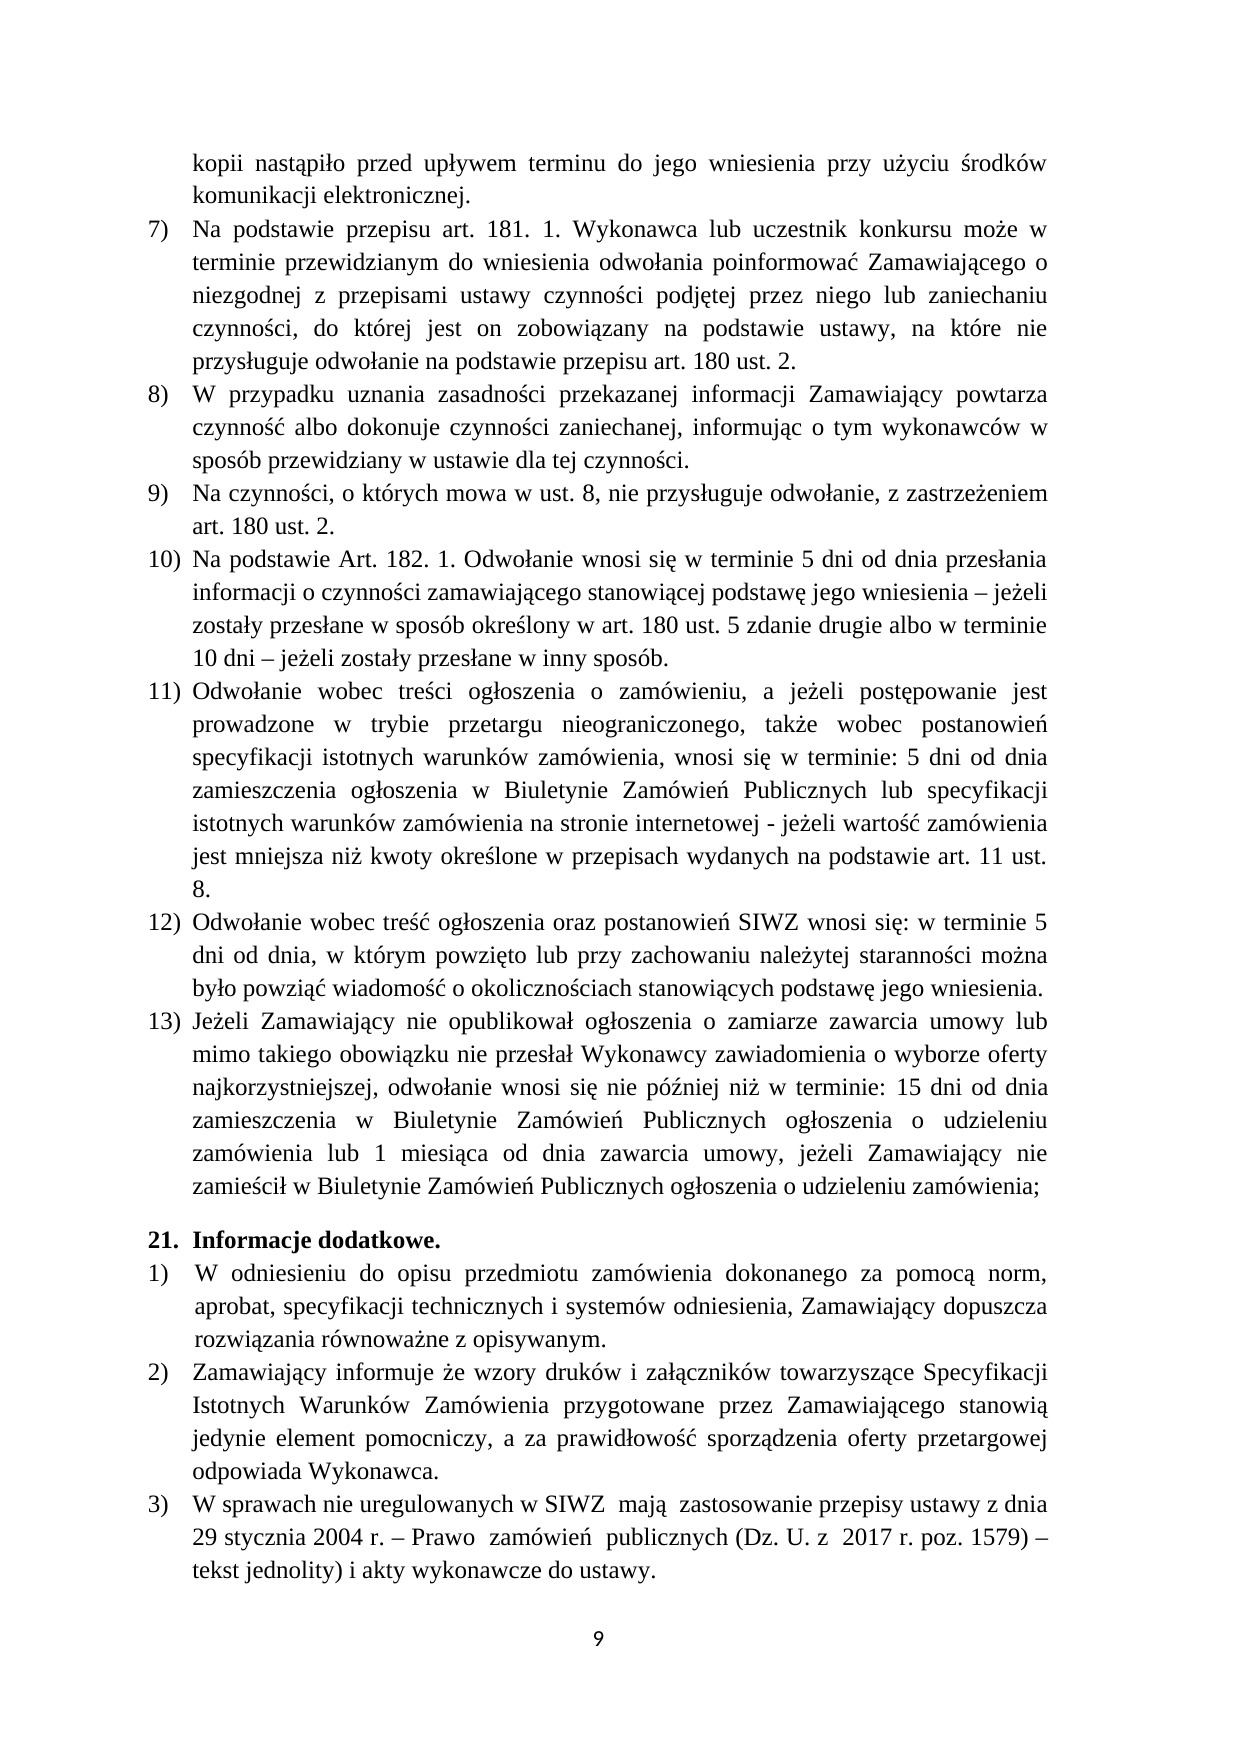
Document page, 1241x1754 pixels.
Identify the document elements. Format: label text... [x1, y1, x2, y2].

list Na podstawie Art. 182. 1. Odwołanie wnosi się w terminie 5 dni od dnia przesłania informacji o czynności zamawiającego stanowiącej podstawę jego wniesienia – jeżeli zostały przesłane w sposób określony w art. 180 ust. 5 zdanie drugie albo w terminie 10 dni – jeżeli zostały przesłane w inny sposób. [148, 544, 1048, 672]
list W odniesieniu do opisu przedmiotu zamówienia dokonanego za pomocą norm, aprobat, specyfikacji technicznych i systemów odniesienia, Zamawiający dopuszcza rozwiązania równoważne z opisywanym. [148, 1258, 1048, 1353]
list W przypadku uznania zasadności przekazanej informacji Zamawiający powtarza czynność albo dokonuje czynności zaniechanej, informując o tym wykonawców w sposób przewidziany w ustawie dla tej czynności. [148, 379, 1048, 473]
list Na podstawie przepisu art. 181. 1. Wykonawca lub uczestnik konkursu może w terminie przewidzianym do wniesienia odwołania poinformować Zamawiającego o niezgodnej z przepisami ustawy czynności podjętej przez niego lub zaniechaniu czynności, do której jest on zobowiązany na podstawie ustawy, na które nie przysługuje odwołanie na podstawie przepisu art. 180 ust. 2. [148, 214, 1048, 374]
list Odwołanie wobec treść ogłoszenia oraz postanowień SIWZ wnosi się: w terminie 5 dni od dnia, w którym powzięto lub przy zachowaniu należytej staranności można było powziąć wiadomość o okolicznościach stanowiących podstawę jego wniesienia. [148, 907, 1048, 1002]
list Informacje dodatkowe. [148, 1225, 1048, 1254]
list Zamawiający informuje że wzory druków i załączników towarzyszące Specyfikacji Istotnych Warunków Zamówienia przygotowane przez Zamawiającego stanowią jedynie element pomocniczy, a za prawidłowość sporządzenia oferty przetargowej odpowiada Wykonawca. [148, 1357, 1048, 1485]
list Jeżeli Zamawiający nie opublikował ogłoszenia o zamiarze zawarcia umowy lub mimo takiego obowiązku nie przesłał Wykonawcy zawiadomienia o wyborze oferty najkorzystniejszej, odwołanie wnosi się nie później niż w terminie: 15 dni od dnia zamieszczenia w Biuletynie Zamówień Publicznych ogłoszenia o udzieleniu zamówienia lub 1 miesiąca od dnia zawarcia umowy, jeżeli Zamawiający nie zamieścił w Biuletynie Zamówień Publicznych ogłoszenia o udzieleniu zamówienia; [148, 1006, 1048, 1200]
list W sprawach nie uregulowanych w SIWZ mają zastosowanie przepisy ustawy z dnia 29 stycznia 2004 r. – Prawo zamówień publicznych (Dz. U. z 2017 r. poz. 1579) – tekst jednolity) i akty wykonawcze do ustawy. [148, 1489, 1048, 1584]
list Odwołanie wobec treści ogłoszenia o zamówieniu, a jeżeli postępowanie jest prowadzone w trybie przetargu nieograniczonego, także wobec postanowień specyfikacji istotnych warunków zamówienia, wnosi się w terminie: 5 dni od dnia zamieszczenia ogłoszenia w Biuletynie Zamówień Publicznych lub specyfikacji istotnych warunków zamówienia na stronie internetowej - jeżeli wartość zamówienia jest mniejsza niż kwoty określone w przepisach wydanych na podstawie art. 11 ust. 8. [148, 676, 1048, 903]
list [148, 148, 1048, 209]
list Na czynności, o których mowa w ust. 8, nie przysługuje odwołanie, z zastrzeżeniem art. 180 ust. 2. [148, 478, 1048, 539]
